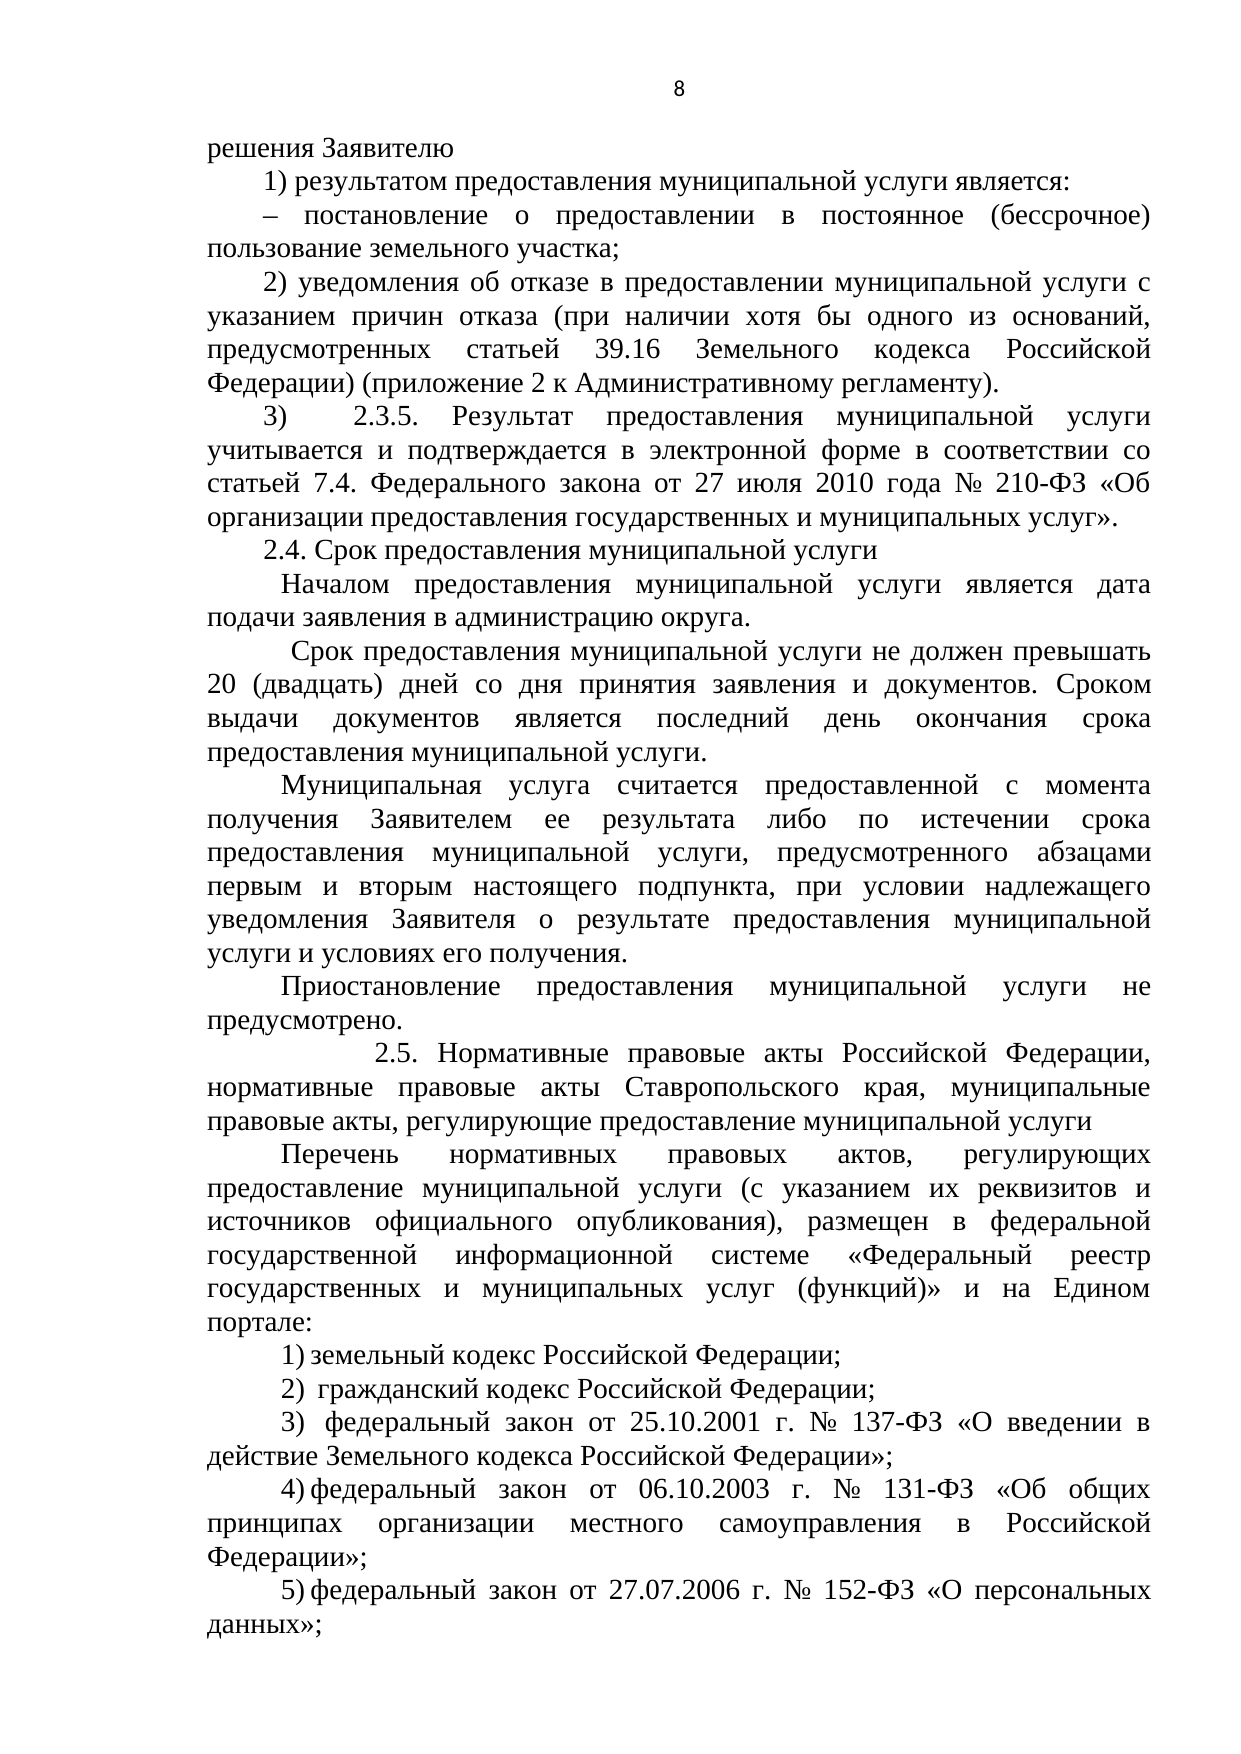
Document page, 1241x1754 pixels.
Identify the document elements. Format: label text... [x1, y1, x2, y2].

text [207, 130, 1152, 163]
text Муниципальная услуга считается предоставленной с момента получения Заявителем ее результата либо по истечении срока предоставления муниципальной услуги, предусмотренного абзацами первым и вторым настоящего подпункта, при условии надлежащего уведомления Заявителя о результате предоставления муниципальной услуги и условиях его получения. [207, 767, 1152, 968]
list гражданский кодекс Российской Федерации; [207, 1371, 1152, 1404]
text 3) 2.3.5. Результат предоставления муниципальной услуги учитывается и подтверждается в электронной форме в соответствии со статьей 7.4. Федерального закона от 27 июля 2010 года № 210-ФЗ «Об организации предоставления государственных и муниципальных услуг». [207, 398, 1152, 532]
text 1) результатом предоставления муниципальной услуги является: [207, 163, 1152, 197]
text 2.4. Срок предоставления муниципальной услуги [207, 532, 1152, 566]
list федеральный закон от 06.10.2003 г. № 131-ФЗ «Об общих принципах организации местного самоуправления в Российской Федерации»; [207, 1472, 1152, 1572]
list федеральный закон от 27.07.2006 г. № 152-ФЗ «О персональных данных»; [207, 1572, 1152, 1639]
title 2.5. Нормативные правовые акты Российской Федерации, нормативные правовые акты Ставропольского края, муниципальные правовые акты, регулирующие предоставление муниципальной услуги [207, 1036, 1152, 1136]
text Началом предоставления муниципальной услуги является дата подачи заявления в администрацию округа. [207, 566, 1152, 633]
text Приостановление предоставления муниципальной услуги не предусмотрено. [207, 968, 1152, 1036]
list земельный кодекс Российской Федерации; [207, 1337, 1152, 1371]
text Перечень нормативных правовых актов, регулирующих предоставление муниципальной услуги (с указанием их реквизитов и источников официального опубликования), размещен в федеральной государственной информационной системе «Федеральный реестр государственных и муниципальных услуг (функций)» и на Едином портале: [207, 1136, 1152, 1337]
list федеральный закон от 25.10.2001 г. № 137-ФЗ «О введении в действие Земельного кодекса Российской Федерации»; [207, 1404, 1152, 1472]
text – постановление о предоставлении в постоянное (бессрочное) пользование земельного участка; [207, 197, 1152, 264]
text Срок предоставления муниципальной услуги не должен превышать 20 (двадцать) дней со дня принятия заявления и документов. Сроком выдачи документов является последний день окончания срока предоставления муниципальной услуги. [207, 633, 1152, 767]
